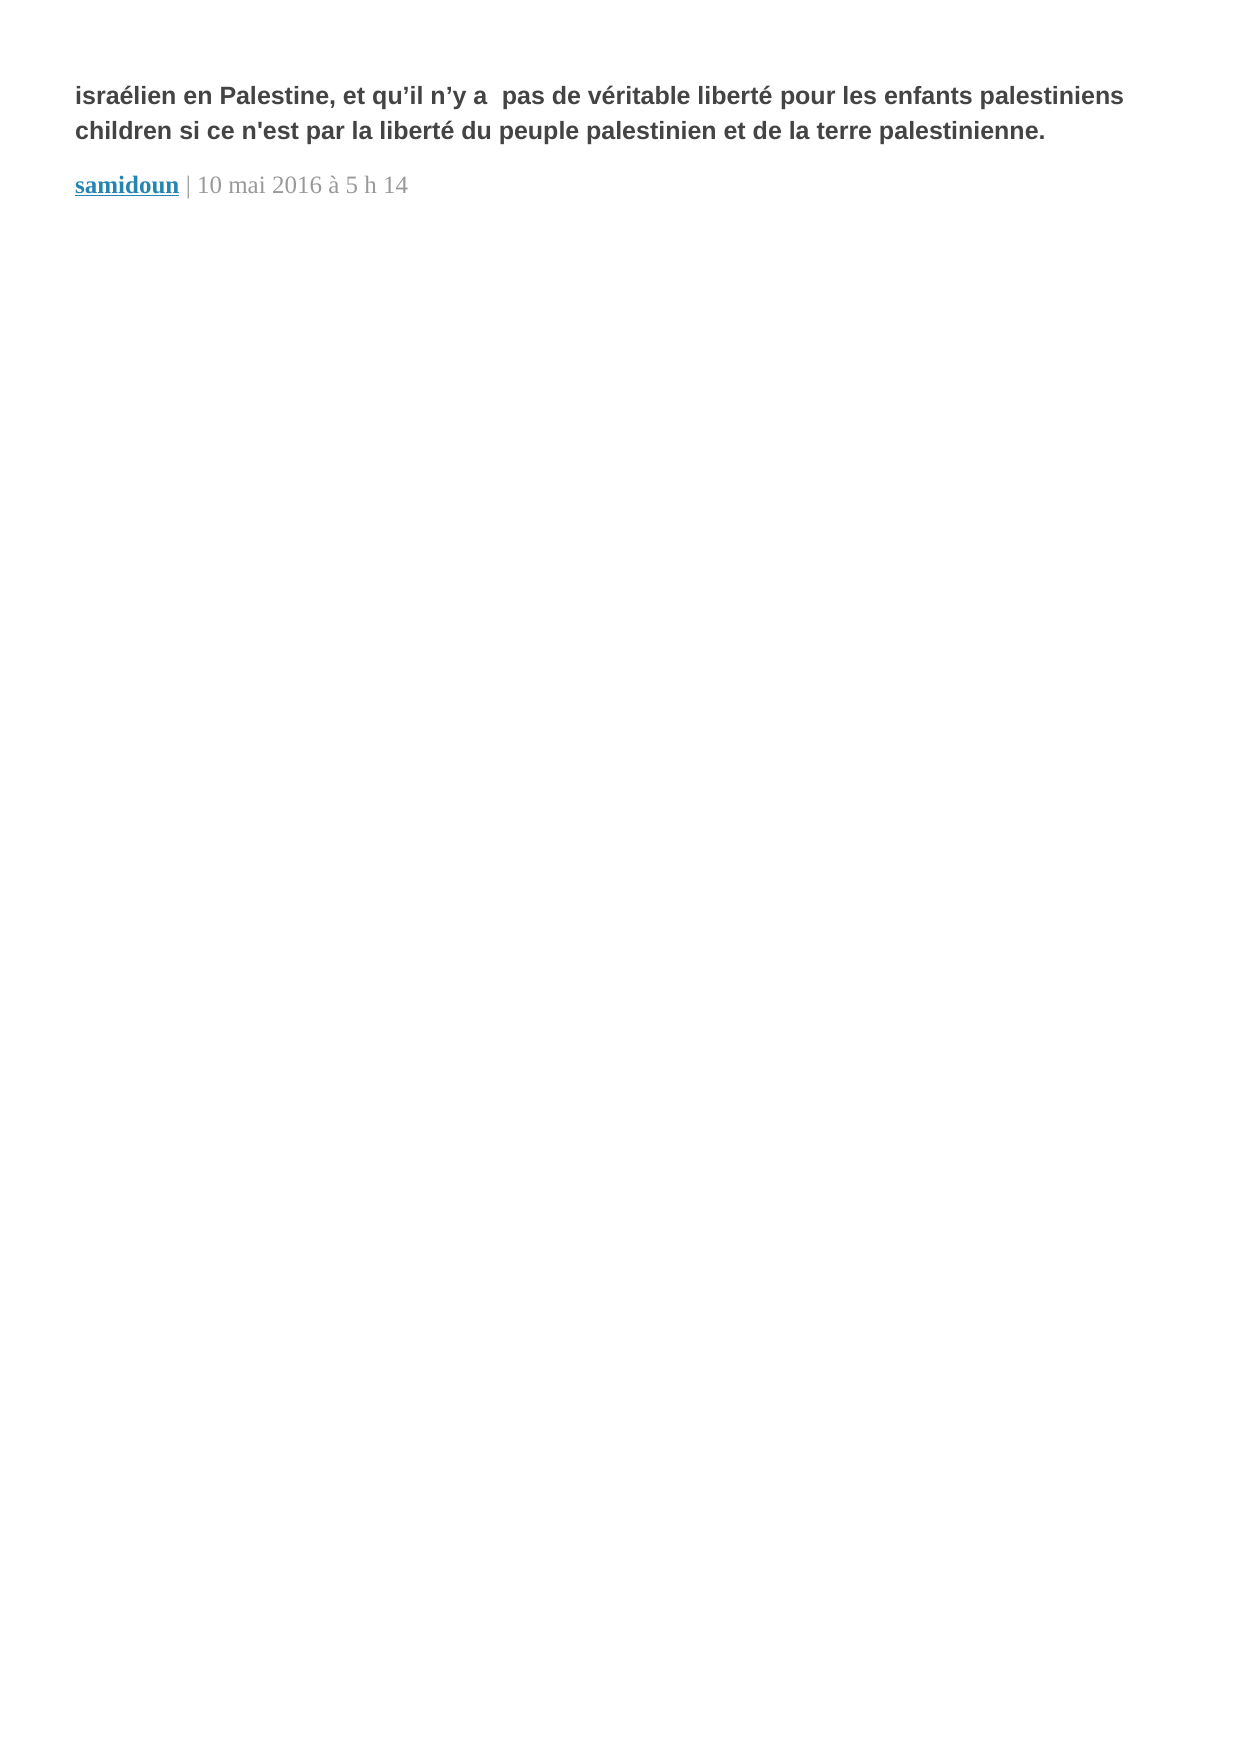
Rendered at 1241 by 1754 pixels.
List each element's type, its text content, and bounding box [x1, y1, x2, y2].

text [75, 75, 1165, 145]
text samidoun | 10 mai 2016 à 5 h 14 [75, 170, 1165, 199]
